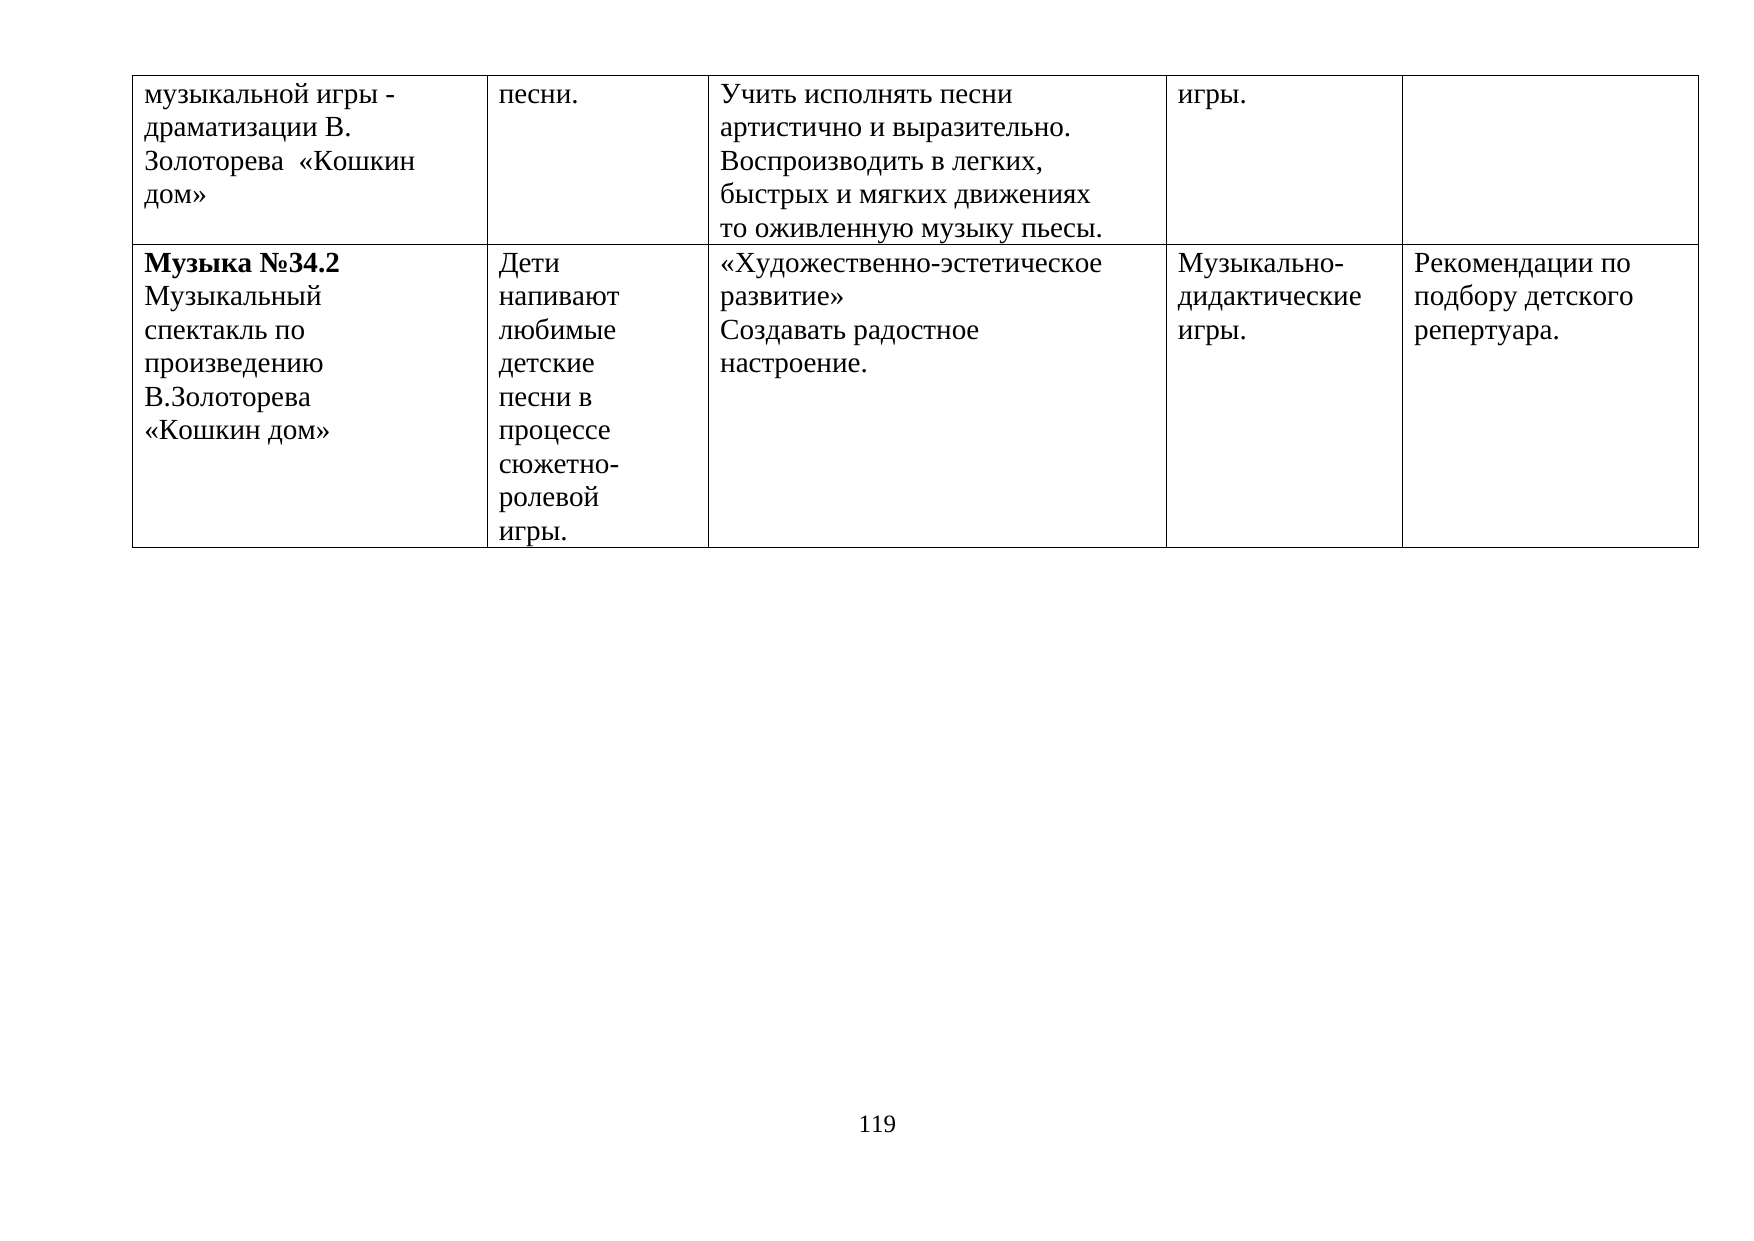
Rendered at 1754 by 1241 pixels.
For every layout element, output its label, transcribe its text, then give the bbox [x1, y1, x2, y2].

table_cell Музыкально- дидактические игры. [1167, 245, 1402, 547]
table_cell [488, 76, 708, 244]
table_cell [1167, 76, 1402, 244]
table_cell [709, 76, 1166, 244]
table_cell Музыка №34.2 Музыкальный спектакль по произведению В.Золоторева «Кошкин дом» [133, 245, 487, 547]
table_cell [133, 76, 487, 244]
table_cell [1403, 76, 1698, 244]
table_cell «Художественно-эстетическое развитие» Создавать радостное настроение. [709, 245, 1166, 547]
table_cell Рекомендации по подбору детского репертуара. [1403, 245, 1698, 547]
table_cell Дети напивают любимые детские песни в процессе сюжетно-ролевой игры. [488, 245, 708, 547]
